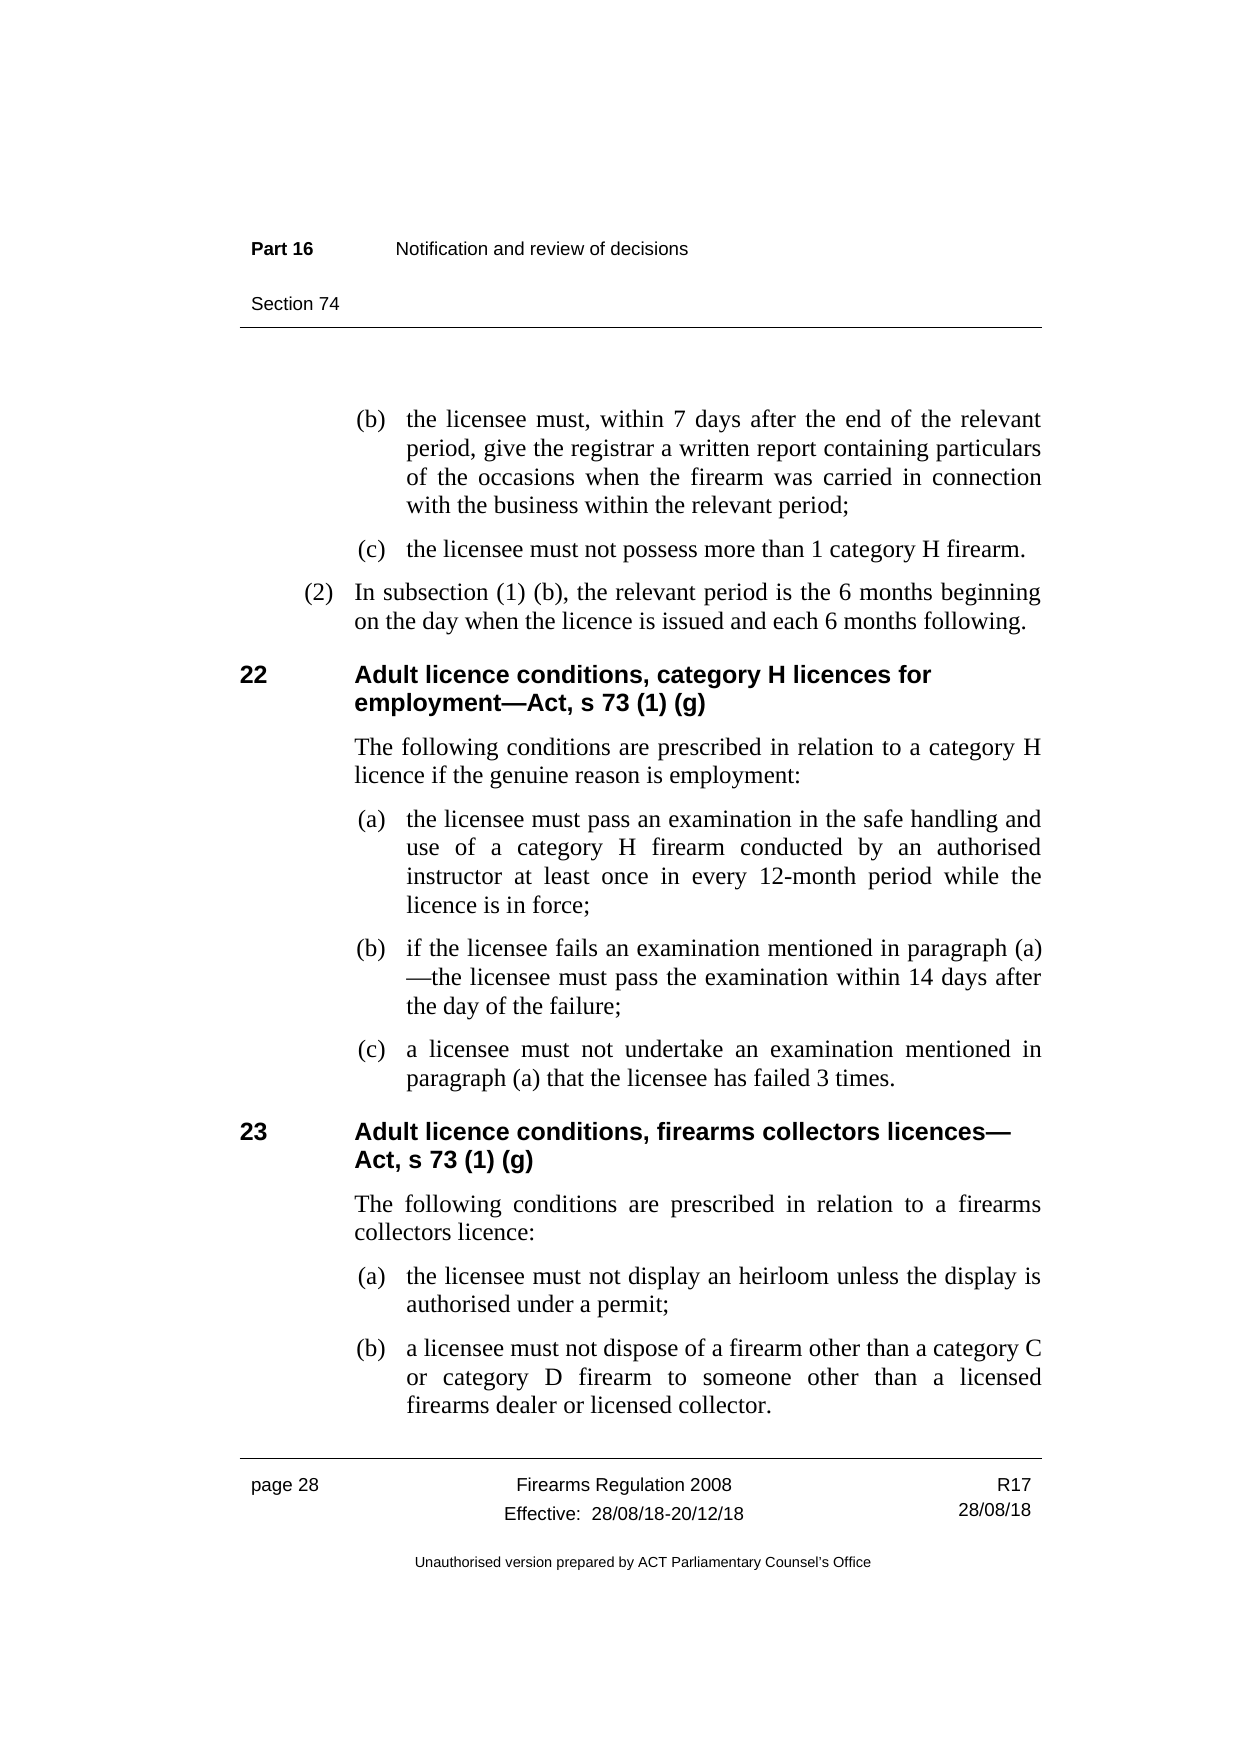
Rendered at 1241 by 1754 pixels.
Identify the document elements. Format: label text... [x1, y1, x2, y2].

text The following conditions are prescribed in relation to a category H licence if the genuine reason is employment: [354, 732, 1042, 789]
text (2) In subsection (1) (b), the relevant period is the 6 months beginning on the day when the licence is issued and each 6 months following. [239, 577, 1042, 634]
text The following conditions are prescribed in relation to a firearms collectors licence: [354, 1189, 1042, 1246]
text 22 Adult licence conditions, category H licences for employment—Act, s 73 (1) (g) [239, 659, 1042, 717]
text (b) if the licensee fails an examination mentioned in paragraph (a)—the licensee must pass the examination within 14 days after the day of the failure; [239, 933, 1042, 1019]
text (c) the licensee must not possess more than 1 category H firearm. [239, 534, 1042, 562]
text (c) a licensee must not undertake an examination mentioned in paragraph (a) that the licensee has failed 3 times. [239, 1034, 1042, 1092]
text (b) a licensee must not dispose of a firearm other than a category C or category D firearm to someone other than a licensed firearms dealer or licensed collector. [239, 1333, 1042, 1419]
text (b) the licensee must, within 7 days after the end of the relevant period, give the registrar a written report containing particulars of the occasions when the firearm was carried in connection with the business within the relevant period; [239, 404, 1042, 519]
text 23 Adult licence conditions, firearms collectors licences—Act, s 73 (1) (g) [239, 1117, 1042, 1174]
text (a) the licensee must pass an examination in the safe handling and use of a category H firearm conducted by an authorised instructor at least once in every 12-month period while the licence is in force; [239, 804, 1042, 919]
text (a) the licensee must not display an heirloom unless the display is authorised under a permit; [239, 1261, 1042, 1318]
